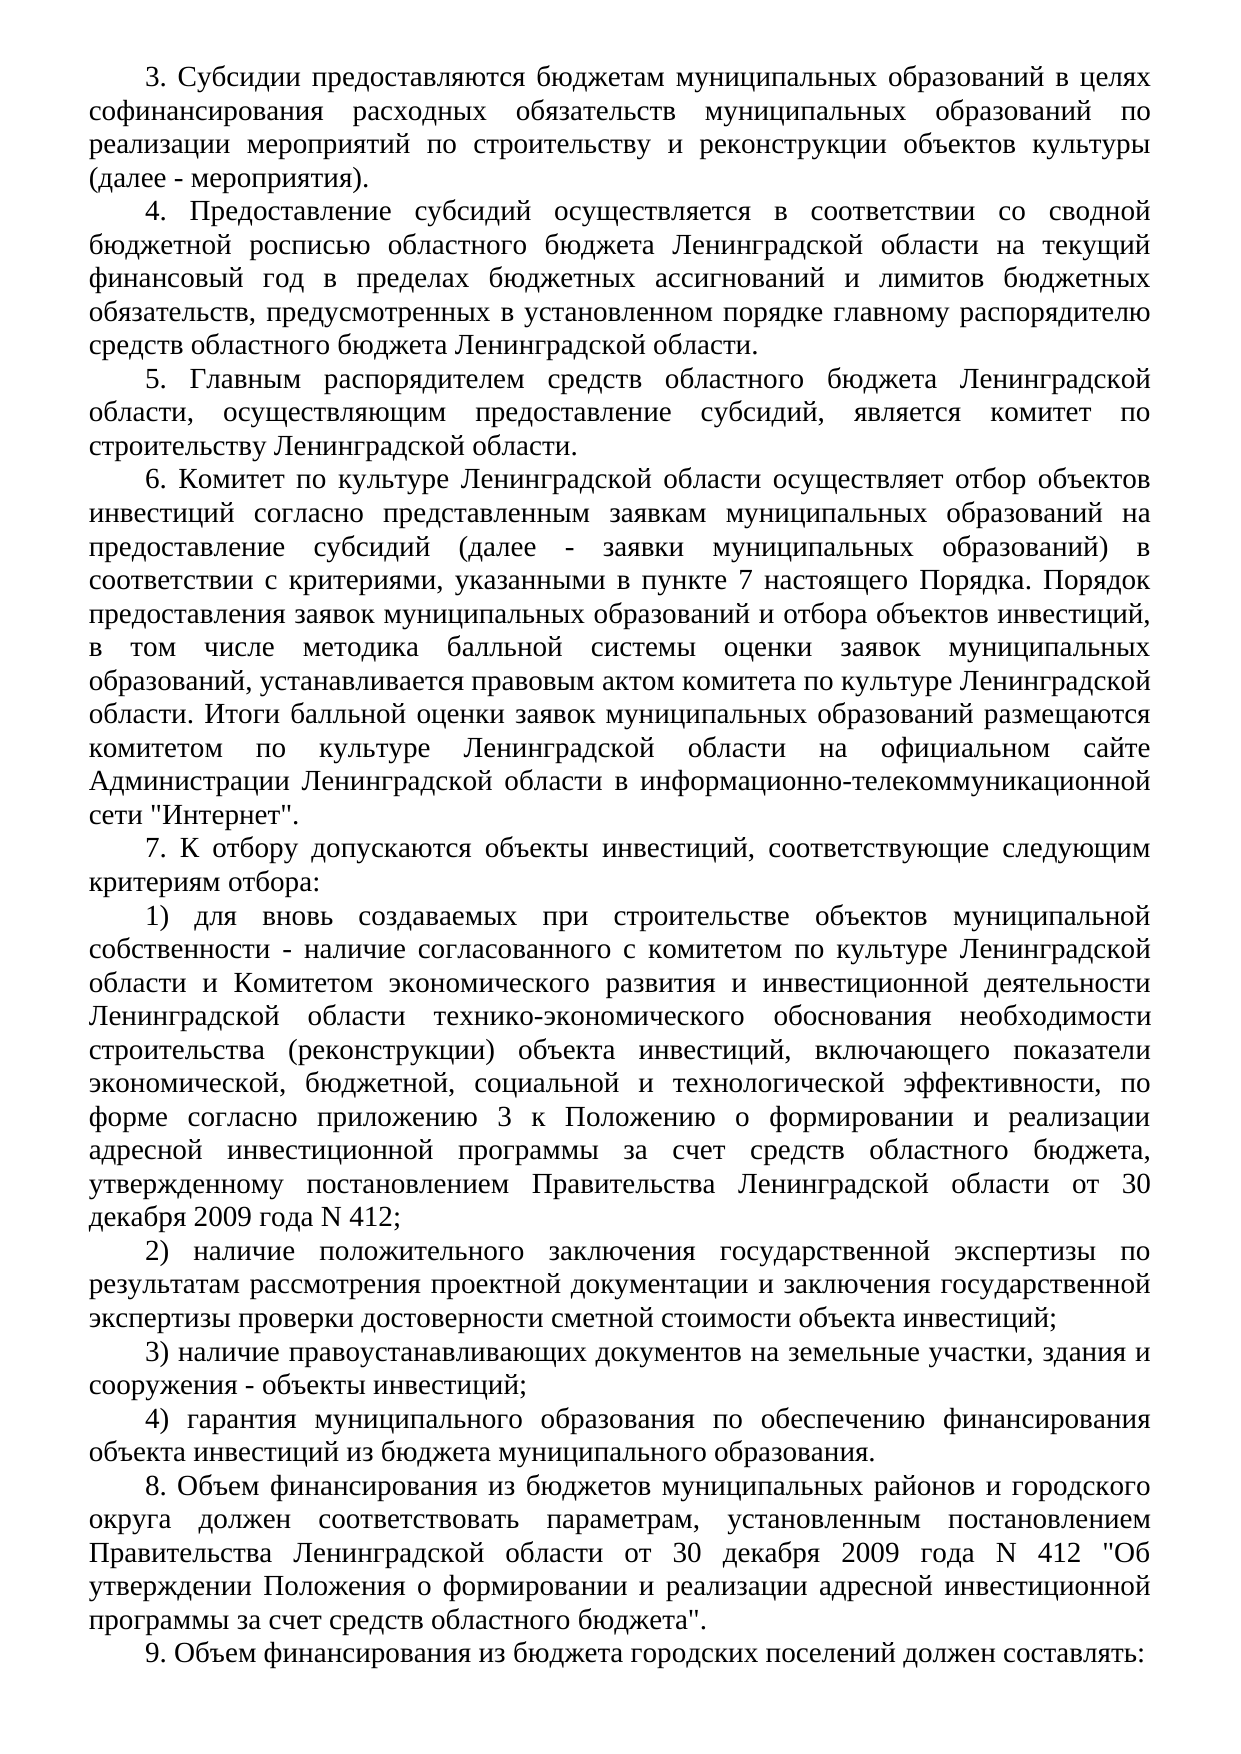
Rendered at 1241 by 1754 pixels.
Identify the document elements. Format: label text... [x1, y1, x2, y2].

text 9. Объем финансирования из бюджета городских поселений должен составлять: [88, 1636, 1152, 1669]
text 3. Субсидии предоставляются бюджетам муниципальных образований в целях софинансирования расходных обязательств муниципальных образований по реализации мероприятий по строительству и реконструкции объектов культуры (далее - мероприятия). [88, 59, 1152, 193]
text 7. К отбору допускаются объекты инвестиций, соответствующие следующим критериям отбора: [88, 831, 1152, 898]
text 8. Объем финансирования из бюджетов муниципальных районов и городского округа должен соответствовать параметрам, установленным постановлением Правительства Ленинградской области от 30 декабря 2009 года N 412 "Об утверждении Положения о формировании и реализации адресной инвестиционной программы за счет средств областного бюджета". [88, 1468, 1152, 1636]
text 4. Предоставление субсидий осуществляется в соответствии со сводной бюджетной росписью областного бюджета Ленинградской области на текущий финансовый год в пределах бюджетных ассигнований и лимитов бюджетных обязательств, предусмотренных в установленном порядке главному распорядителю средств областного бюджета Ленинградской области. [88, 193, 1152, 361]
text 6. Комитет по культуре Ленинградской области осуществляет отбор объектов инвестиций согласно представленным заявкам муниципальных образований на предоставление субсидий (далее - заявки муниципальных образований) в соответствии с критериями, указанными в пункте 7 настоящего Порядка. Порядок предоставления заявок муниципальных образований и отбора объектов инвестиций, в том числе методика балльной системы оценки заявок муниципальных образований, устанавливается правовым актом комитета по культуре Ленинградской области. Итоги балльной оценки заявок муниципальных образований размещаются комитетом по культуре Ленинградской области на официальном сайте Администрации Ленинградской области в информационно-телекоммуникационной сети "Интернет". [88, 462, 1152, 831]
text 1) для вновь создаваемых при строительстве объектов муниципальной собственности - наличие согласованного с комитетом по культуре Ленинградской области и Комитетом экономического развития и инвестиционной деятельности Ленинградской области технико-экономического обоснования необходимости строительства (реконструкции) объекта инвестиций, включающего показатели экономической, бюджетной, социальной и технологической эффективности, по форме согласно приложению 3 к Положению о формировании и реализации адресной инвестиционной программы за счет средств областного бюджета, утвержденному постановлением Правительства Ленинградской области от 30 декабря 2009 года N 412; [88, 898, 1152, 1233]
text 3) наличие правоустанавливающих документов на земельные участки, здания и сооружения - объекты инвестиций; [88, 1334, 1152, 1401]
text 2) наличие положительного заключения государственной экспертизы по результатам рассмотрения проектной документации и заключения государственной экспертизы проверки достоверности сметной стоимости объекта инвестиций; [88, 1233, 1152, 1334]
text 4) гарантия муниципального образования по обеспечению финансирования объекта инвестиций из бюджета муниципального образования. [88, 1401, 1152, 1468]
text 5. Главным распорядителем средств областного бюджета Ленинградской области, осуществляющим предоставление субсидий, является комитет по строительству Ленинградской области. [88, 361, 1152, 462]
